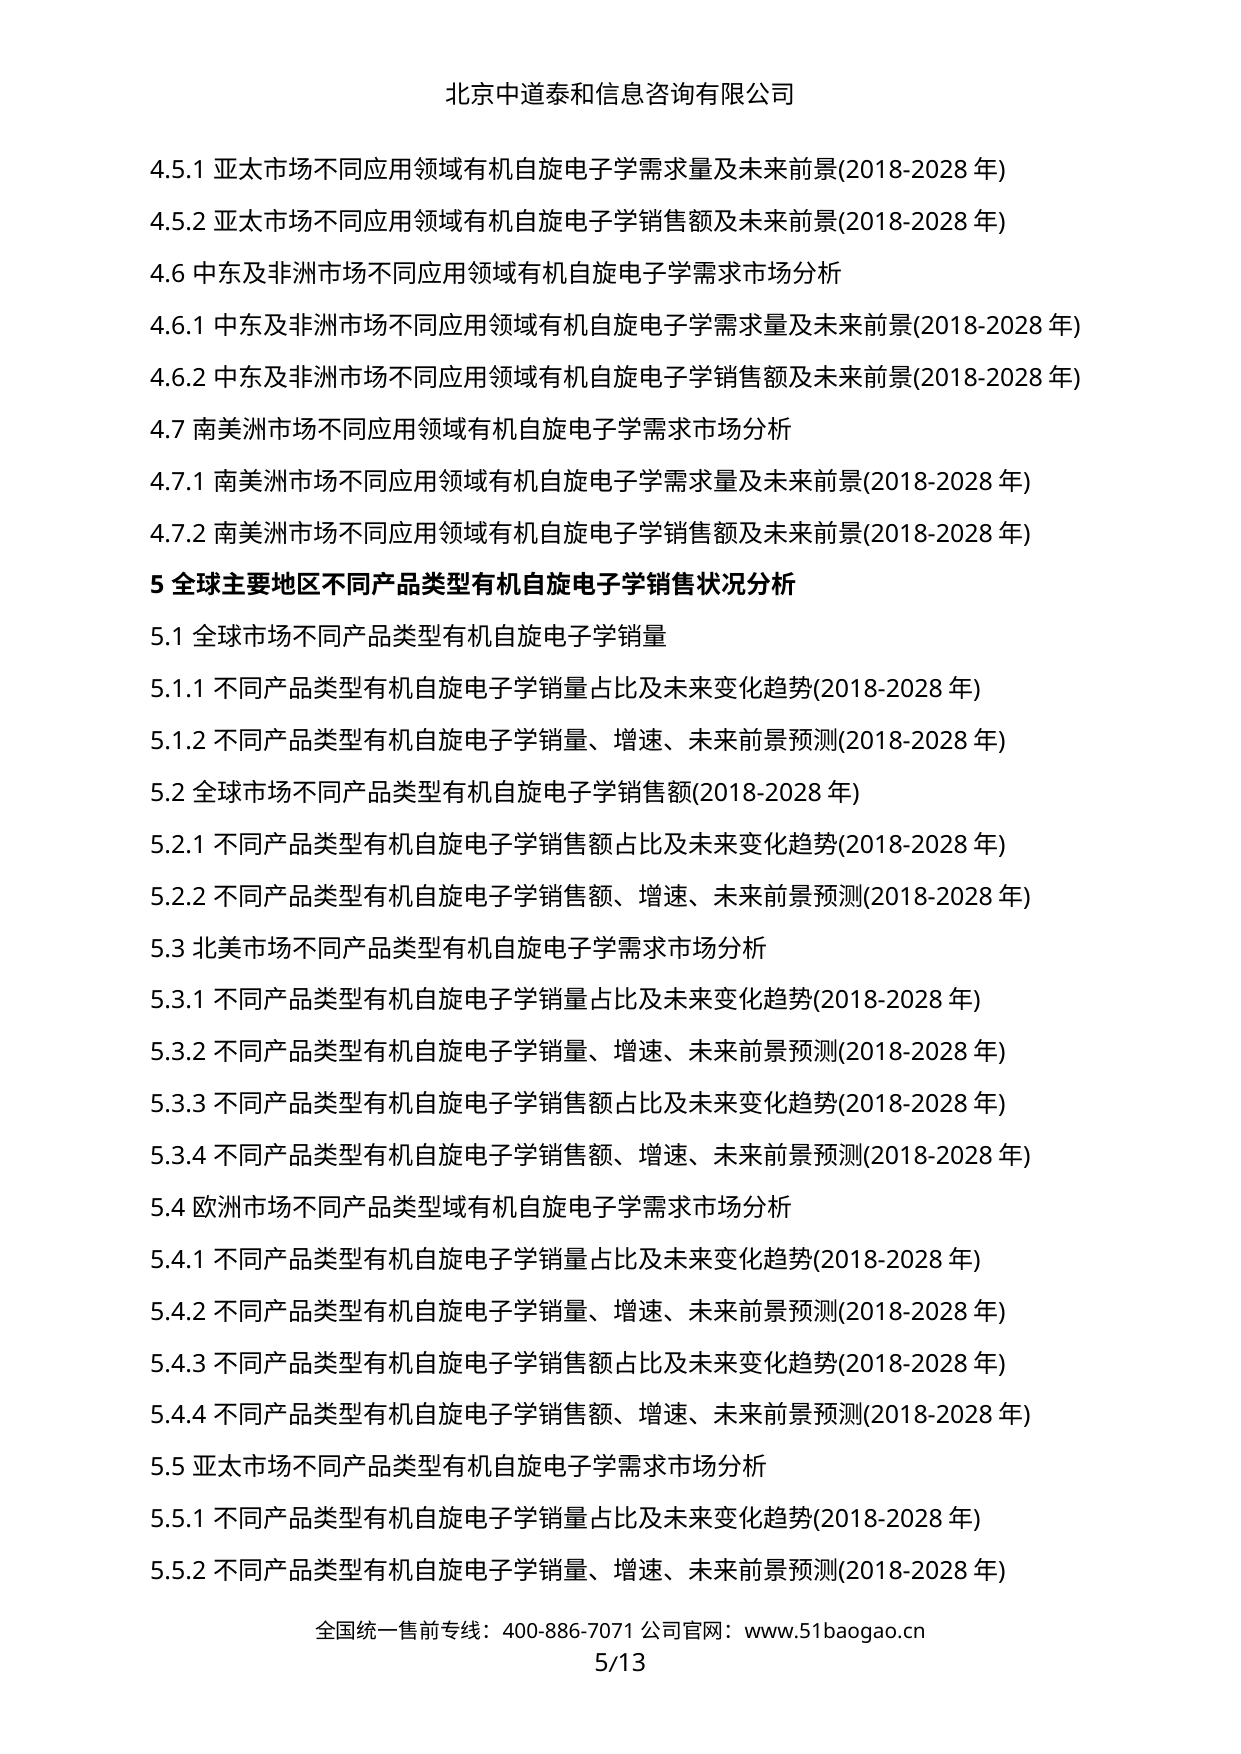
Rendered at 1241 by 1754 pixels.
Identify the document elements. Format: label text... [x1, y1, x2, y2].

text 5.3.1 不同产品类型有机自旋电子学销量占比及未来变化趋势(2018-2028年) [150, 980, 1090, 1016]
text 5.2 全球市场不同产品类型有机自旋电子学销售额(2018-2028年) [150, 772, 1090, 809]
text 5.5.1 不同产品类型有机自旋电子学销量占比及未来变化趋势(2018-2028年) [150, 1499, 1090, 1535]
text 5.3.2 不同产品类型有机自旋电子学销量、增速、未来前景预测(2018-2028年) [150, 1032, 1090, 1068]
text 5.4.2 不同产品类型有机自旋电子学销量、增速、未来前景预测(2018-2028年) [150, 1291, 1090, 1327]
text 5.4.3 不同产品类型有机自旋电子学销售额占比及未来变化趋势(2018-2028年) [150, 1343, 1090, 1379]
text 4.5.2 亚太市场不同应用领域有机自旋电子学销售额及未来前景(2018-2028年) [150, 202, 1090, 238]
text 5.1.2 不同产品类型有机自旋电子学销量、增速、未来前景预测(2018-2028年) [150, 721, 1090, 757]
text 4.5.1 亚太市场不同应用领域有机自旋电子学需求量及未来前景(2018-2028年) [150, 150, 1090, 186]
text 5.2.2 不同产品类型有机自旋电子学销售额、增速、未来前景预测(2018-2028年) [150, 876, 1090, 912]
text 4.7.1 南美洲市场不同应用领域有机自旋电子学需求量及未来前景(2018-2028年) [150, 461, 1090, 497]
text 4.6.1 中东及非洲市场不同应用领域有机自旋电子学需求量及未来前景(2018-2028年) [150, 306, 1090, 342]
text 5.4 欧洲市场不同产品类型域有机自旋电子学需求市场分析 [150, 1187, 1090, 1224]
text 5.3.3 不同产品类型有机自旋电子学销售额占比及未来变化趋势(2018-2028年) [150, 1084, 1090, 1120]
text 5.3.4 不同产品类型有机自旋电子学销售额、增速、未来前景预测(2018-2028年) [150, 1136, 1090, 1172]
text 5 全球主要地区不同产品类型有机自旋电子学销售状况分析 [150, 565, 1090, 601]
text 5.4.4 不同产品类型有机自旋电子学销售额、增速、未来前景预测(2018-2028年) [150, 1395, 1090, 1431]
text 5.4.1 不同产品类型有机自旋电子学销量占比及未来变化趋势(2018-2028年) [150, 1239, 1090, 1276]
text 5.1.1 不同产品类型有机自旋电子学销量占比及未来变化趋势(2018-2028年) [150, 669, 1090, 705]
text 4.7 南美洲市场不同应用领域有机自旋电子学需求市场分析 [150, 409, 1090, 446]
text 5.3 北美市场不同产品类型有机自旋电子学需求市场分析 [150, 928, 1090, 964]
text 5.2.1 不同产品类型有机自旋电子学销售额占比及未来变化趋势(2018-2028年) [150, 824, 1090, 861]
text 5.5 亚太市场不同产品类型有机自旋电子学需求市场分析 [150, 1447, 1090, 1483]
text 4.6.2 中东及非洲市场不同应用领域有机自旋电子学销售额及未来前景(2018-2028年) [150, 357, 1090, 394]
text 4.7.2 南美洲市场不同应用领域有机自旋电子学销售额及未来前景(2018-2028年) [150, 513, 1090, 549]
text 5.5.2 不同产品类型有机自旋电子学销量、增速、未来前景预测(2018-2028年) [150, 1551, 1090, 1587]
text 4.6 中东及非洲市场不同应用领域有机自旋电子学需求市场分析 [150, 254, 1090, 290]
text 5.1 全球市场不同产品类型有机自旋电子学销量 [150, 617, 1090, 653]
